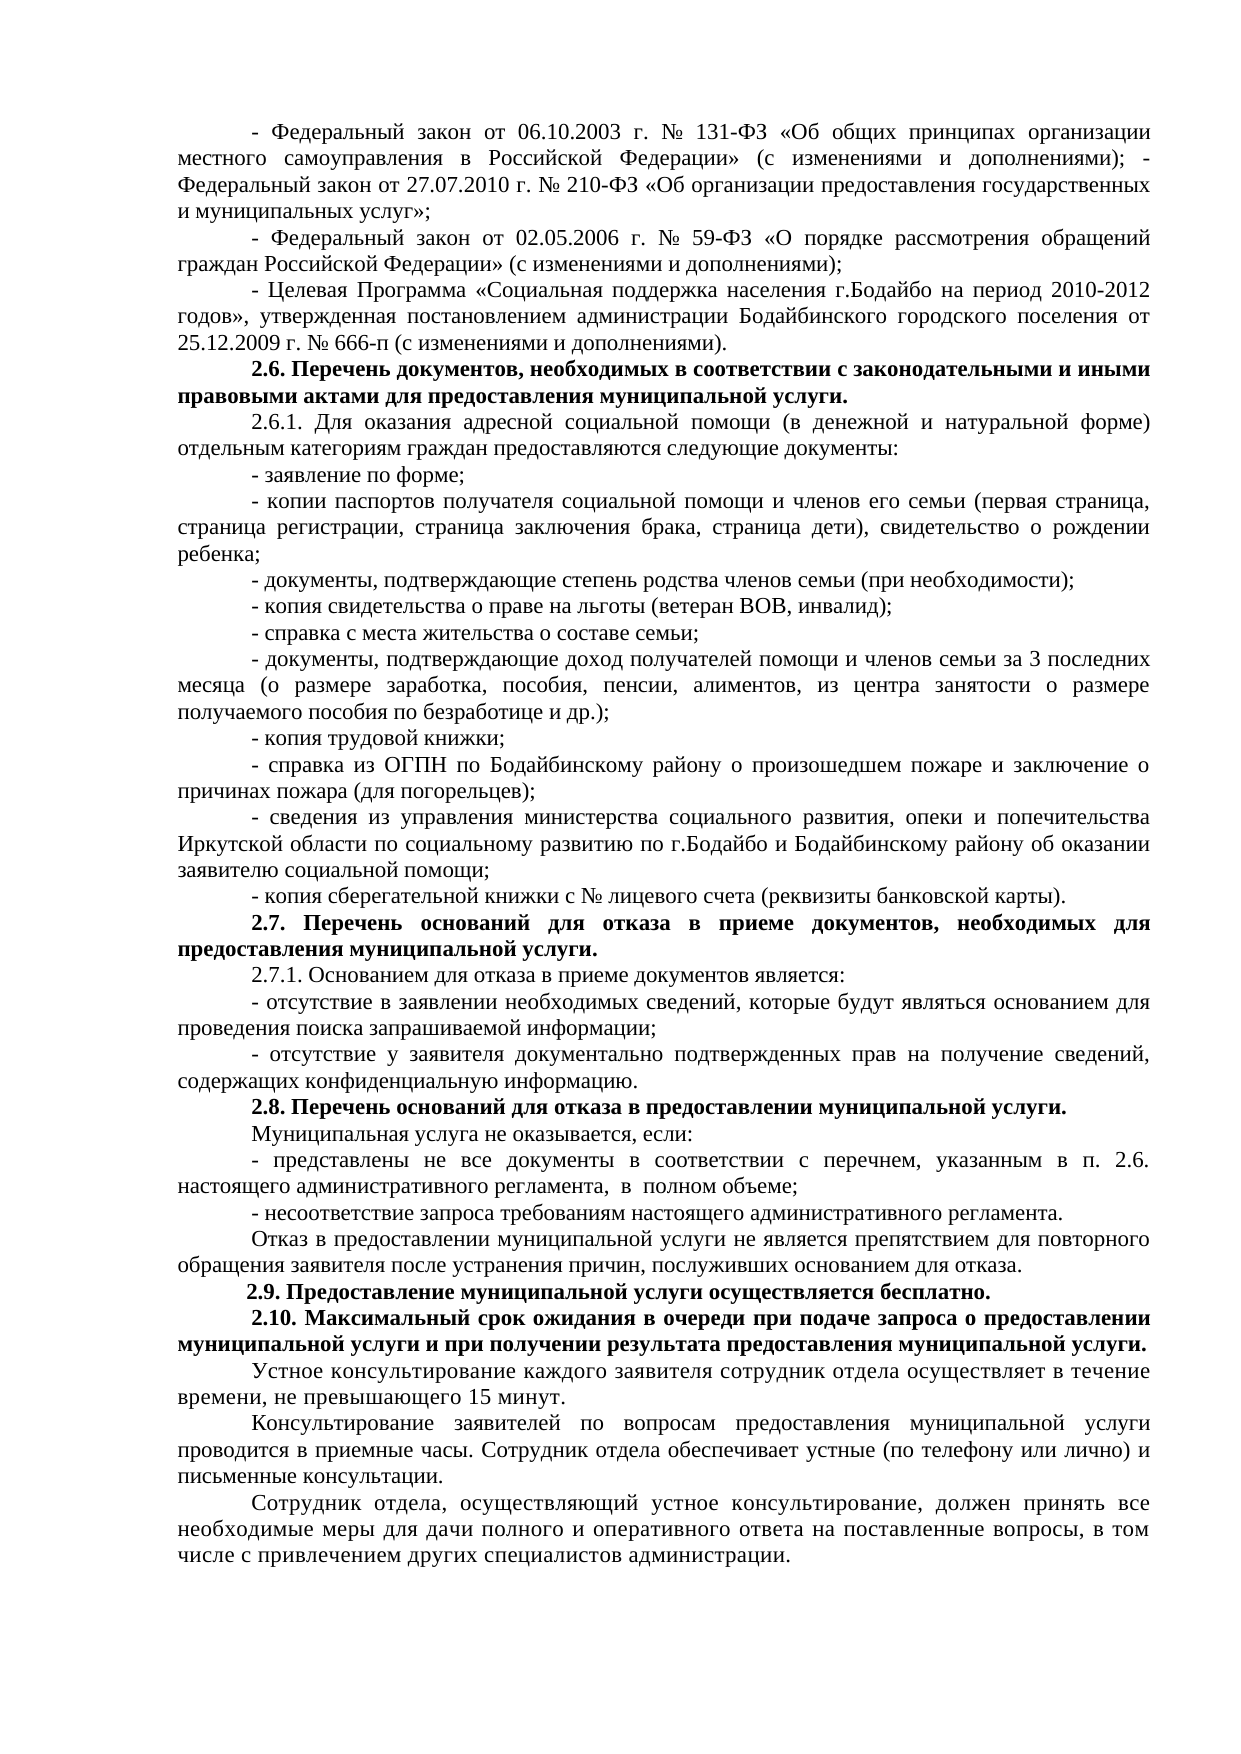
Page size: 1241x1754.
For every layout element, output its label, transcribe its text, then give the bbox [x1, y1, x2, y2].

text - копия свидетельства о праве на льготы (ветеран ВОВ, инвалид); [177, 592, 1152, 619]
text - отсутствие у заявителя документально подтвержденных прав на получение сведений, содержащих конфиденциальную информацию. [177, 1041, 1152, 1093]
text - заявление по форме; [177, 461, 1152, 487]
text 2.6.1. Для оказания адресной социальной помощи (в денежной и натуральной форме) отдельным категориям граждан предоставляются следующие документы: [177, 408, 1152, 461]
text - Целевая Программа «Социальная поддержка населения г.Бодайбо на период 2010-2012 годов», утвержденная постановлением администрации Бодайбинского городского поселения от 25.12.2009 г. № 666-п (с изменениями и дополнениями). [177, 276, 1152, 355]
text - копия сберегательной книжки с № лицевого счета (реквизиты банковской карты). [177, 882, 1152, 909]
text 2.9. Предоставление муниципальной услуги осуществляется бесплатно. [177, 1278, 1152, 1304]
text - несоответствие запроса требованиям настоящего административного регламента. [177, 1199, 1152, 1225]
text 2.7.1. Основанием для отказа в приеме документов является: [177, 961, 1152, 988]
text - копия трудовой книжки; [177, 724, 1152, 751]
text 2.10. Максимальный срок ожидания в очереди при подаче запроса о предоставлении муниципальной услуги и при получении результата предоставления муниципальной услуги. [177, 1304, 1152, 1357]
text Отказ в предоставлении муниципальной услуги не является препятствием для повторного обращения заявителя после устранения причин, послуживших основанием для отказа. [177, 1225, 1152, 1278]
text - сведения из управления министерства социального развития, опеки и попечительства Иркутской области по социальному развитию по г.Бодайбо и Бодайбинскому району об оказании заявителю социальной помощи; [177, 803, 1152, 882]
text - Федеральный закон от 02.05.2006 г. № 59-ФЗ «О порядке рассмотрения обращений граждан Российской Федерации» (с изменениями и дополнениями); [177, 223, 1152, 276]
text Консультирование заявителей по вопросам предоставления муниципальной услуги проводится в приемные часы. Сотрудник отдела обеспечивает устные (по телефону или лично) и письменные консультации. [177, 1409, 1152, 1488]
text - документы, подтверждающие доход получателей помощи и членов семьи за 3 последних месяца (о размере заработка, пособия, пенсии, алиментов, из центра занятости о размере получаемого пособия по безработице и др.); [177, 645, 1152, 724]
text - Федеральный закон от 06.10.2003 г. № 131-ФЗ «Об общих принципах организации местного самоуправления в Российской Федерации» (с изменениями и дополнениями); - Федеральный закон от 27.07.2010 г. № 210-ФЗ «Об организации предоставления государственных и муниципальных услуг»; [177, 118, 1152, 223]
text - отсутствие в заявлении необходимых сведений, которые будут являться основанием для проведения поиска запрашиваемой информации; [177, 988, 1152, 1041]
text - документы, подтверждающие степень родства членов семьи (при необходимости); [177, 566, 1152, 592]
text 2.8. Перечень оснований для отказа в предоставлении муниципальной услуги. [177, 1093, 1152, 1119]
text - справка с места жительства о составе семьи; [177, 619, 1152, 645]
text 2.6. Перечень документов, необходимых в соответствии с законодательными и иными правовыми актами для предоставления муниципальной услуги. [177, 355, 1152, 408]
text Устное консультирование каждого заявителя сотрудник отдела осуществляет в течение времени, не превышающего 15 минут. [177, 1357, 1152, 1409]
text Сотрудник отдела, осуществляющий устное консультирование, должен принять все необходимые меры для дачи полного и оперативного ответа на поставленные вопросы, в том числе с привлечением других специалистов администрации. [177, 1488, 1152, 1568]
text Муниципальная услуга не оказывается, если: [177, 1119, 1152, 1146]
text 2.7. Перечень оснований для отказа в приеме документов, необходимых для предоставления муниципальной услуги. [177, 909, 1152, 961]
text - представлены не все документы в соответствии с перечнем, указанным в п. 2.6. настоящего административного регламента, в полном объеме; [177, 1146, 1152, 1199]
text - копии паспортов получателя социальной помощи и членов его семьи (первая страница, страница регистрации, страница заключения брака, страница дети), свидетельство о рождении ребенка; [177, 487, 1152, 566]
text - справка из ОГПН по Бодайбинскому району о произошедшем пожаре и заключение о причинах пожара (для погорельцев); [177, 751, 1152, 803]
